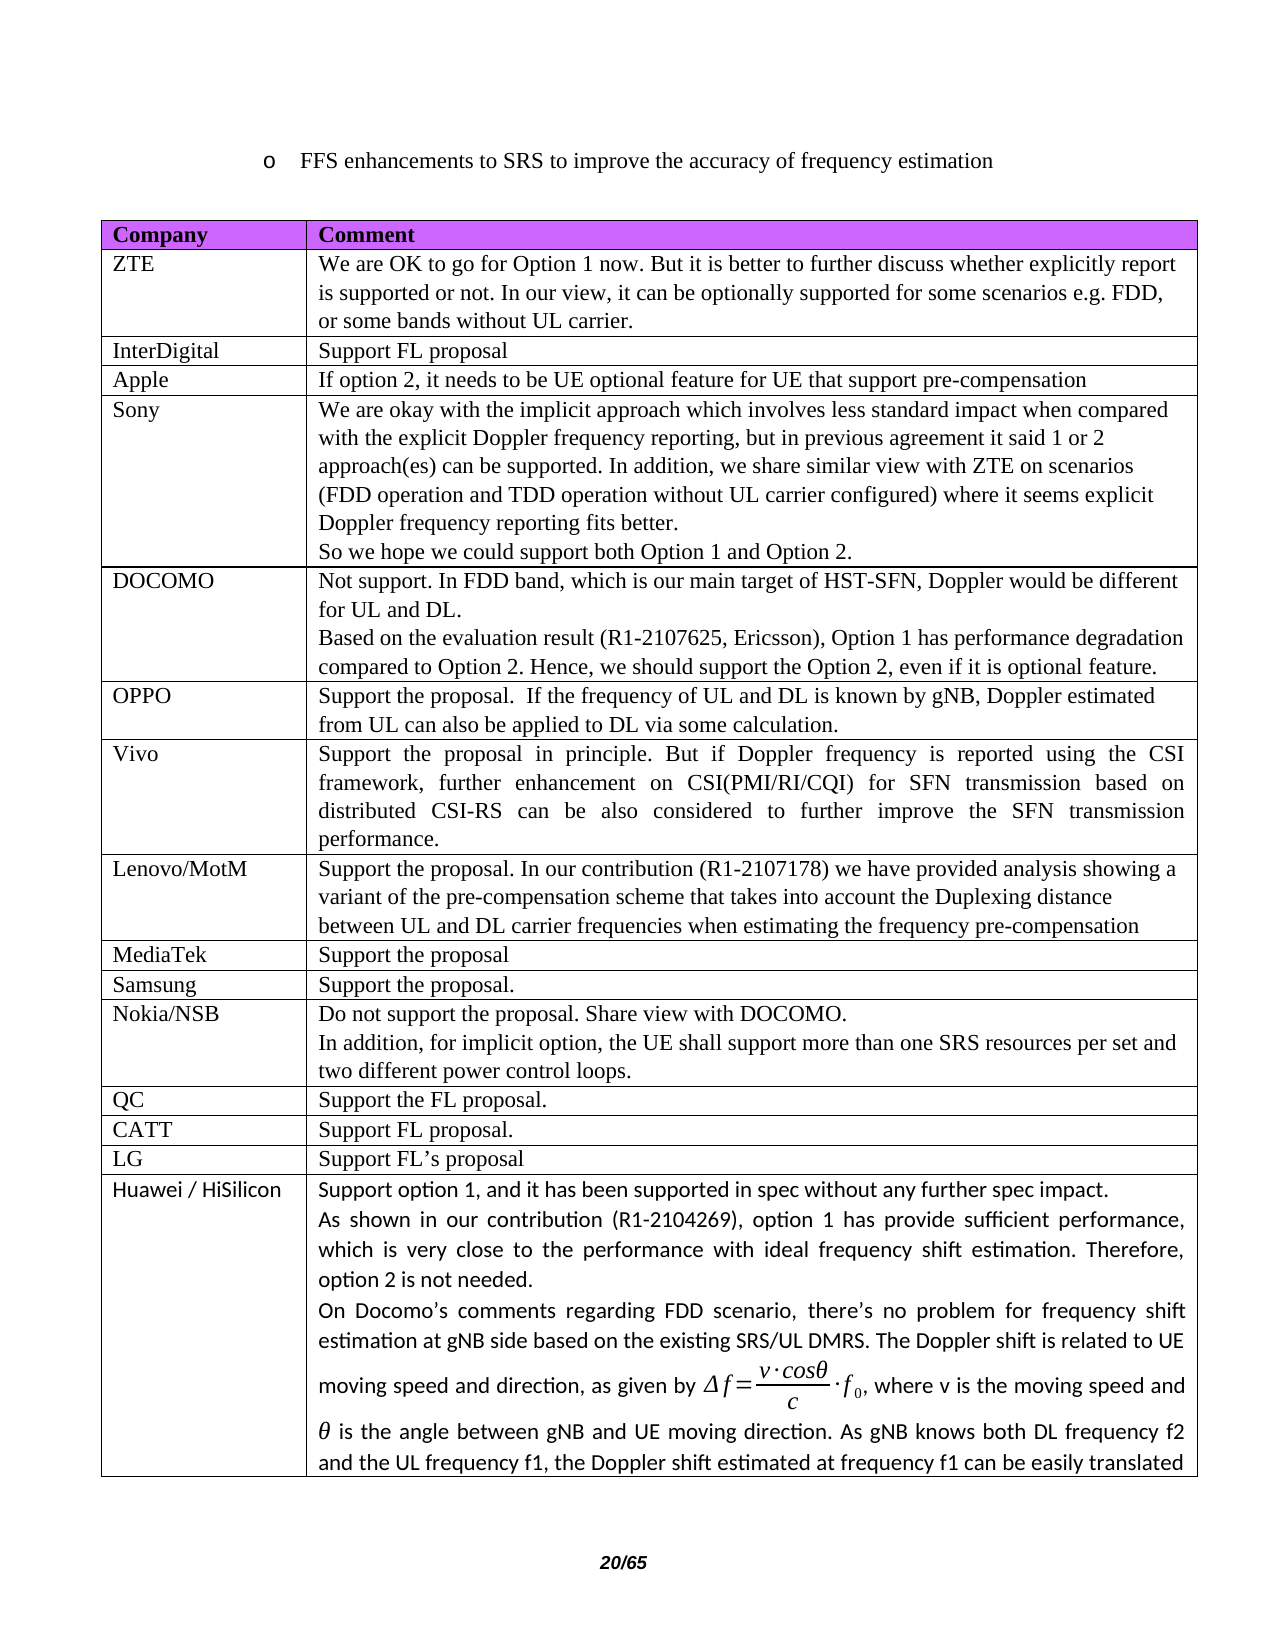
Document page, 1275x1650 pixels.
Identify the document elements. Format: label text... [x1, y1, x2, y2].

table_header Company [102, 221, 306, 249]
table_cell CATT [102, 1116, 306, 1144]
table_cell ZTE [102, 250, 306, 336]
table_cell Do not support the proposal. Share view with DOCOMO. In addition, for implicit option, the UE shall support more than one SRS resources per set and two different power control loops. [307, 1000, 1197, 1086]
table_cell We are okay with the implicit approach which involves less standard impact when compared with the explicit Doppler frequency reporting, but in previous agreement it said 1 or 2 approach(es) can be supported. In addition, we share similar view with ZTE on scenarios (FDD operation and TDD operation without UL carrier configured) where it seems explicit Doppler frequency reporting fits better. So we hope we could support both Option 1 and Option 2. [307, 396, 1197, 566]
table_header Comment [307, 221, 1197, 249]
table_cell InterDigital [102, 337, 306, 365]
table_cell Support the FL proposal. [307, 1087, 1197, 1115]
table_cell Not support. In FDD band, which is our main target of HST-SFN, Doppler would be different for UL and DL. Based on the evaluation result (R1-2107625, Ericsson), Option 1 has performance degradation compared to Option 2. Hence, we should support the Option 2, even if it is optional feature. [307, 568, 1197, 681]
table_cell QC [102, 1087, 306, 1115]
table_cell Support the proposal [307, 941, 1197, 970]
table_cell Support the proposal in principle. But if Doppler frequency is reported using the CSI framework, further enhancement on CSI(PMI/RI/CQI) for SFN transmission based on distributed CSI-RS can be also considered to further improve the SFN transmission performance. [307, 740, 1197, 854]
table_cell Apple [102, 366, 306, 395]
table_cell Support FL proposal [307, 337, 1197, 365]
table_cell Sony [102, 396, 306, 566]
table_cell Support the proposal. In our contribution (R1-2107178) we have provided analysis showing a variant of the pre-compensation scheme that takes into account the Duplexing distance between UL and DL carrier frequencies when estimating the frequency pre-compensation [307, 855, 1197, 940]
table_cell If option 2, it needs to be UE optional feature for UE that support pre-compensation [307, 366, 1197, 395]
table_cell Support FL’s proposal [307, 1146, 1197, 1174]
table_cell MediaTek [102, 941, 306, 970]
table_cell OPPO [102, 682, 306, 739]
table_cell Lenovo/MotM [102, 855, 306, 940]
list FFS enhancements to SRS to improve the accuracy of frequency estimation [262, 147, 1172, 175]
table_cell Support FL proposal. [307, 1116, 1197, 1144]
table_cell Samsung [102, 971, 306, 999]
table_cell Vivo [102, 740, 306, 854]
table_cell We are OK to go for Option 1 now. But it is better to further discuss whether explicitly report is supported or not. In our view, it can be optionally supported for some scenarios e.g. FDD, or some bands without UL carrier. [307, 250, 1197, 336]
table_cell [307, 1175, 1197, 1476]
table_cell Nokia/NSB [102, 1000, 306, 1086]
table_cell Support the proposal. [307, 971, 1197, 999]
table_cell DOCOMO [102, 568, 306, 681]
table_cell LG [102, 1146, 306, 1174]
table_cell Support the proposal. If the frequency of UL and DL is known by gNB, Doppler estimated from UL can also be applied to DL via some calculation. [307, 682, 1197, 739]
table_cell Huawei / HiSilicon [102, 1175, 306, 1476]
